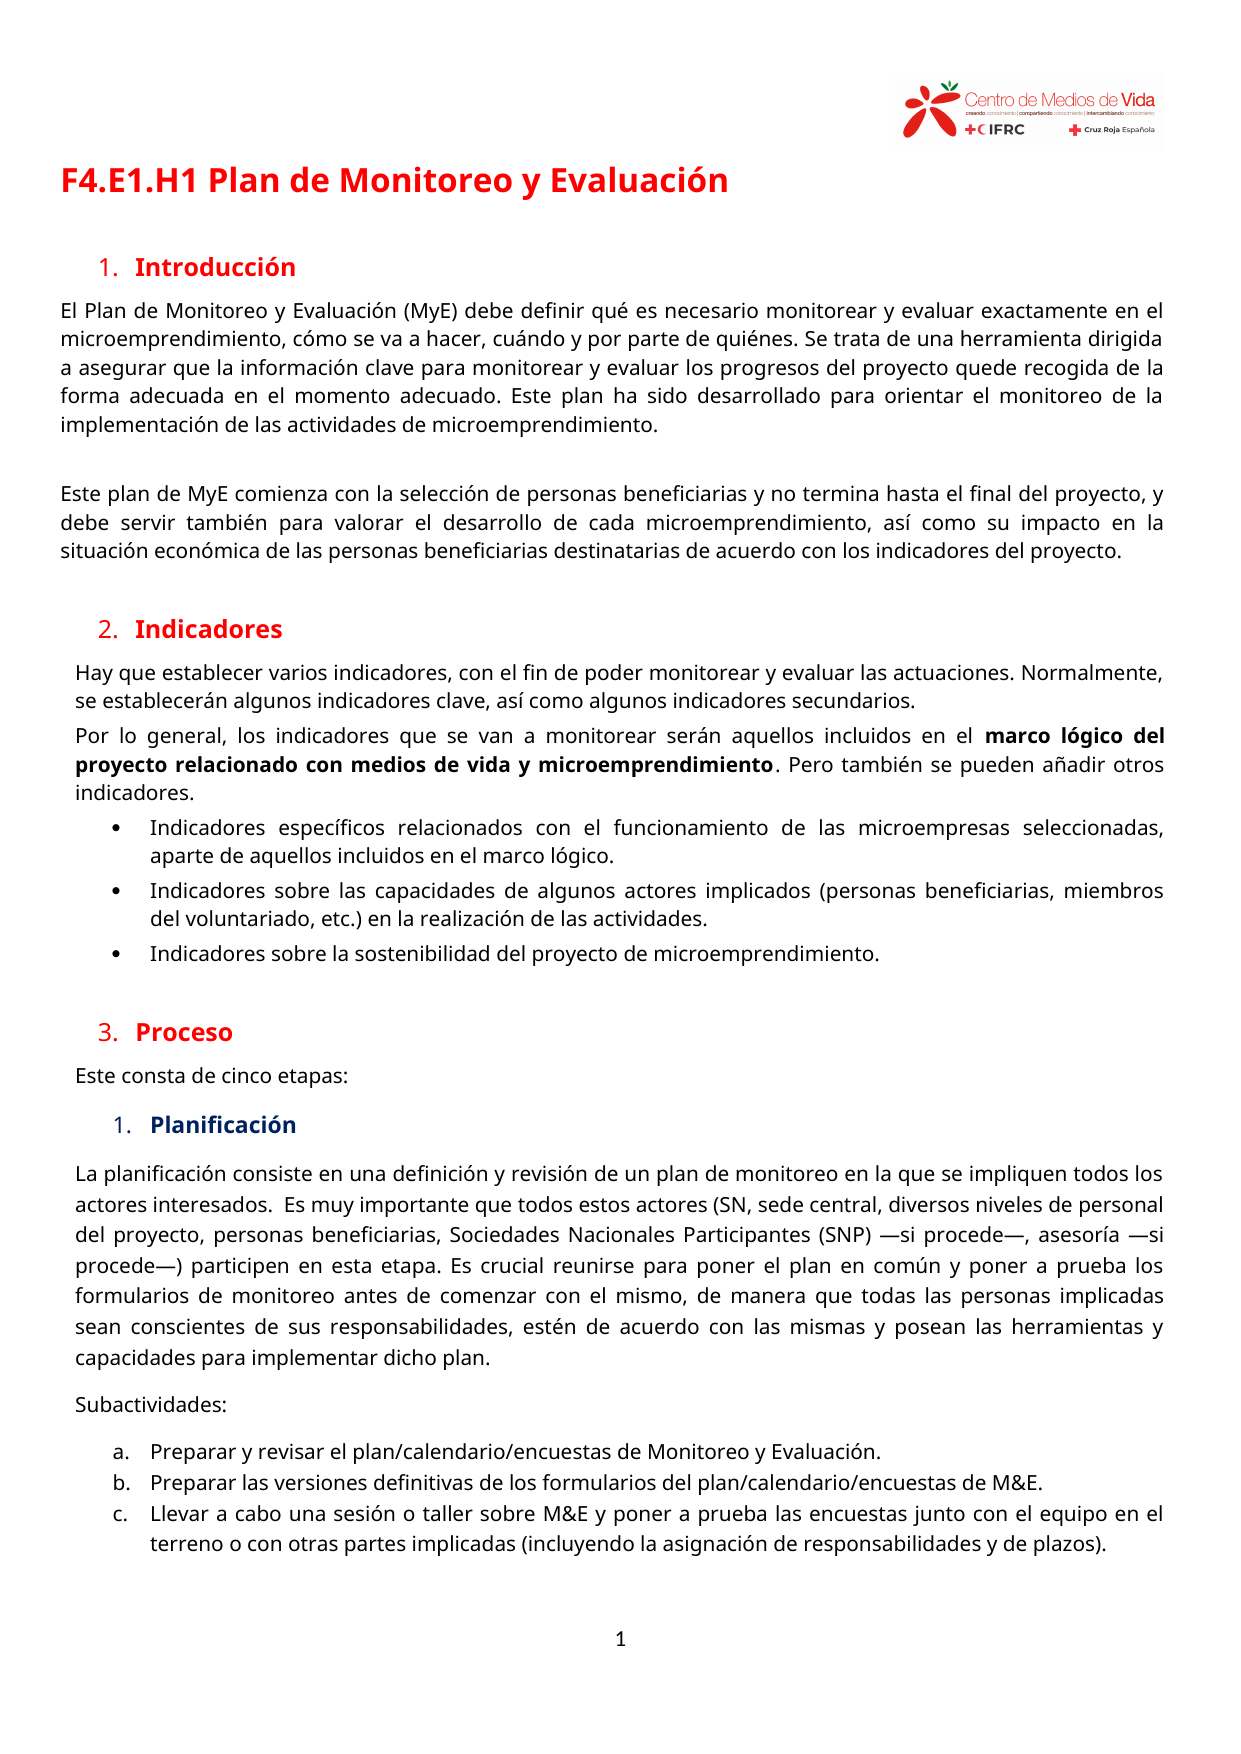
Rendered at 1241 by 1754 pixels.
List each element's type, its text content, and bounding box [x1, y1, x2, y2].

list Preparar las versiones definitivas de los formularios del plan/calendario/encuestas de M&E. [112, 1468, 1165, 1496]
text F4.E1.H1 Plan de Monitoreo y Evaluación [60, 157, 1165, 202]
list Llevar a cabo una sesión o taller sobre M&E y poner a prueba las encuestas junto con el equipo en el terreno o con otras partes implicadas (incluyendo la asignación de responsabilidades y de plazos). [112, 1499, 1165, 1558]
picture [895, 73, 1166, 151]
list Indicadores sobre la sostenibilidad del proyecto de microemprendimiento. [112, 939, 1165, 968]
text Por lo general, los indicadores que se van a monitorear serán aquellos incluidos en el marco lógico del proyecto relacionado con medios de vida y microemprendimiento. Pero también se pueden añadir otros indicadores. [75, 721, 1165, 807]
text Este plan de MyE comienza con la selección de personas beneficiarias y no termina hasta el final del proyecto, y debe servir también para valorar el desarrollo de cada microemprendimiento, así como su impacto en la situación económica de las personas beneficiarias destinatarias de acuerdo con los indicadores del proyecto. [60, 479, 1165, 564]
subtitle Indicadores [98, 612, 1165, 646]
text El Plan de Monitoreo y Evaluación (MyE) debe definir qué es necesario monitorear y evaluar exactamente en el microemprendimiento, cómo se va a hacer, cuándo y por parte de quiénes. Se trata de una herramienta dirigida a asegurar que la información clave para monitorear y evaluar los progresos del proyecto quede recogida de la forma adecuada en el momento adecuado. Este plan ha sido desarrollado para orientar el monitoreo de la implementación de las actividades de microemprendimiento. [60, 296, 1165, 438]
text Hay que establecer varios indicadores, con el fin de poder monitorear y evaluar las actuaciones. Normalmente, se establecerán algunos indicadores clave, así como algunos indicadores secundarios. [75, 658, 1165, 715]
list Indicadores sobre las capacidades de algunos actores implicados (personas beneficiarias, miembros del voluntariado, etc.) en la realización de las actividades. [112, 876, 1165, 933]
list Indicadores específicos relacionados con el funcionamiento de las microempresas seleccionadas, aparte de aquellos incluidos en el marco lógico. [112, 813, 1165, 870]
text La planificación consiste en una definición y revisión de un plan de monitoreo en la que se impliquen todos los actores interesados. Es muy importante que todos estos actores (SN, sede central, diversos niveles de personal del proyecto, personas beneficiarias, Sociedades Nacionales Participantes (SNP) —si procede—, asesoría —si procede—) participen en esta etapa. Es crucial reunirse para poner el plan en común y poner a prueba los formularios de monitoreo antes de comenzar con el mismo, de manera que todas las personas implicadas sean conscientes de sus responsabilidades, estén de acuerdo con las mismas y posean las herramientas y capacidades para implementar dicho plan. [75, 1159, 1165, 1371]
subtitle Proceso [98, 1015, 1165, 1049]
subtitle Introducción [98, 249, 1165, 283]
list Planificación [112, 1109, 1165, 1140]
text Subactividades: [75, 1390, 1165, 1418]
text Este consta de cinco etapas: [75, 1061, 1165, 1090]
list Preparar y revisar el plan/calendario/encuestas de Monitoreo y Evaluación. [112, 1437, 1165, 1466]
